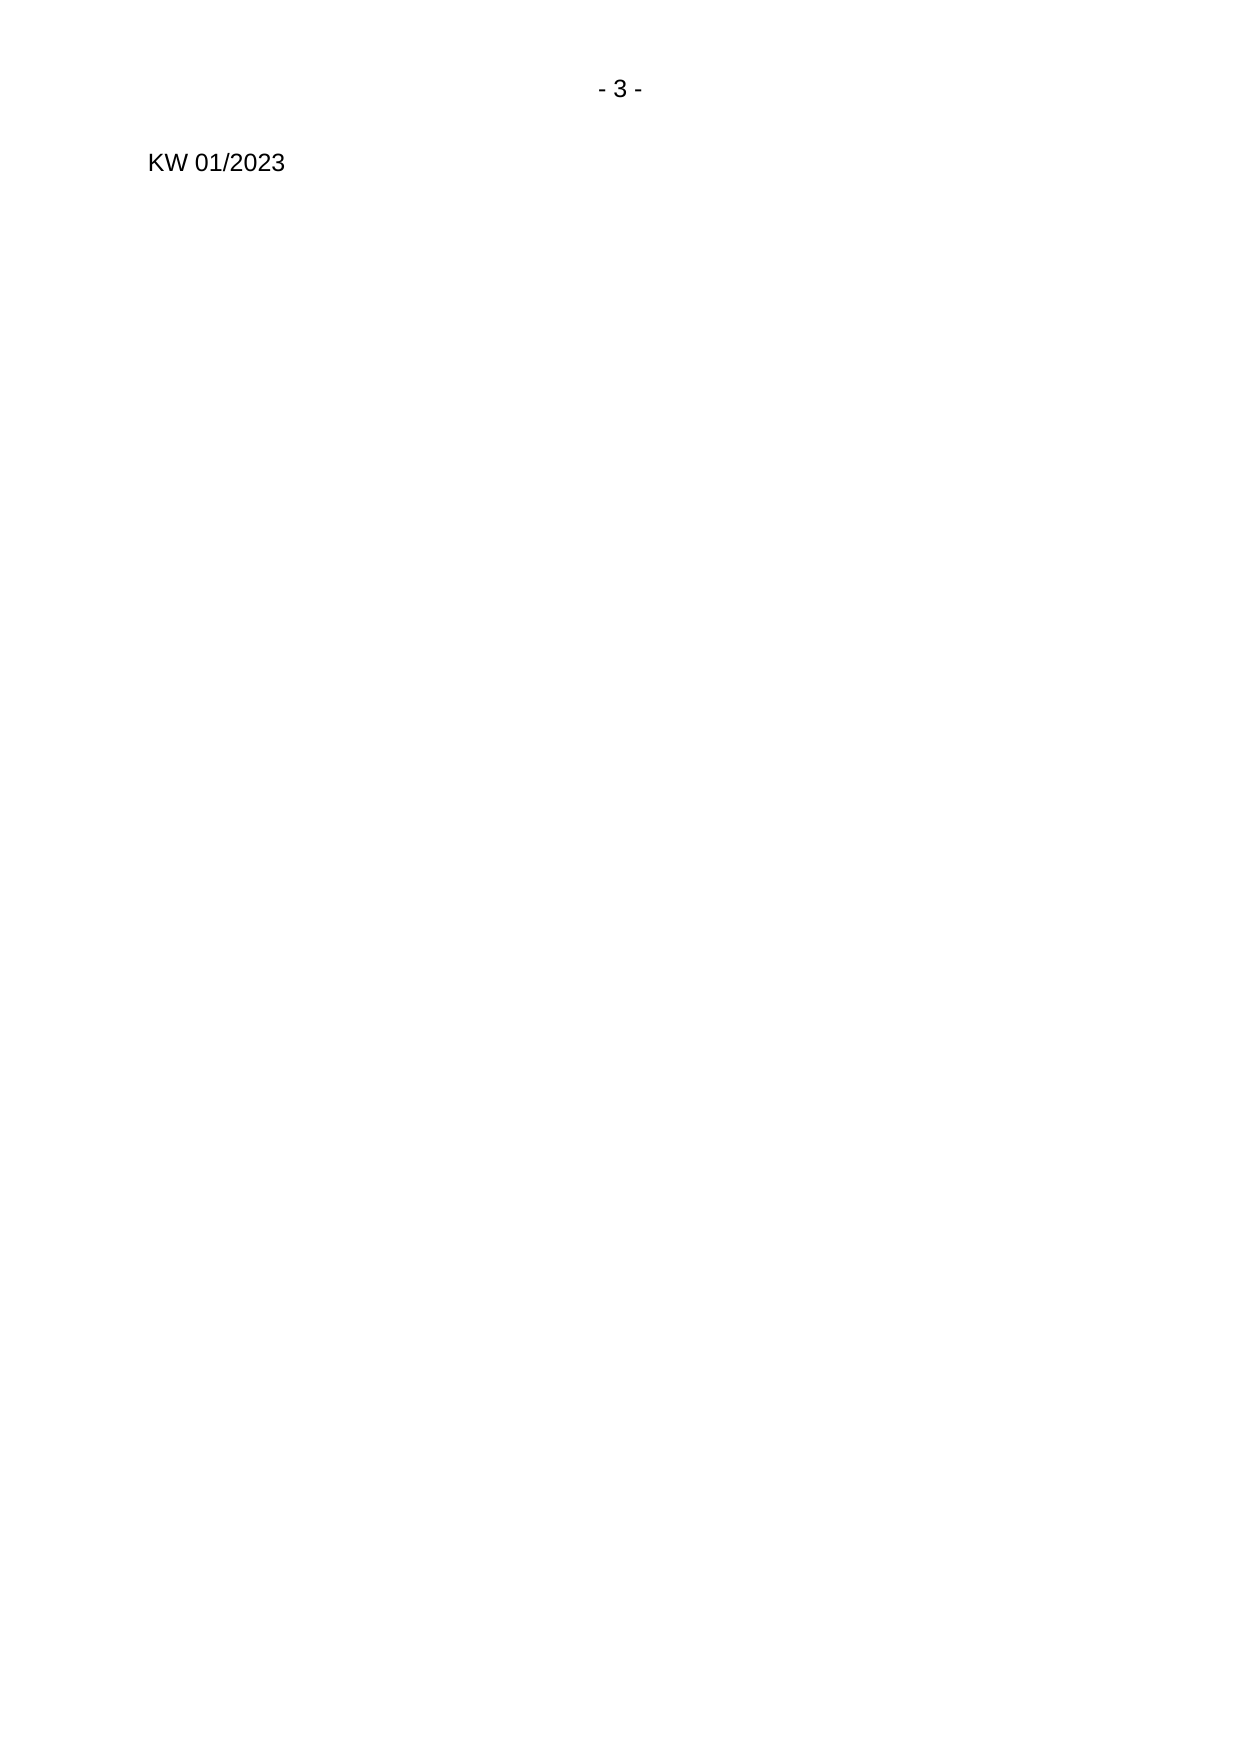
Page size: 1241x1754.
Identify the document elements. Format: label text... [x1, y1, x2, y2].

text KW 01/2023 [148, 148, 1122, 176]
